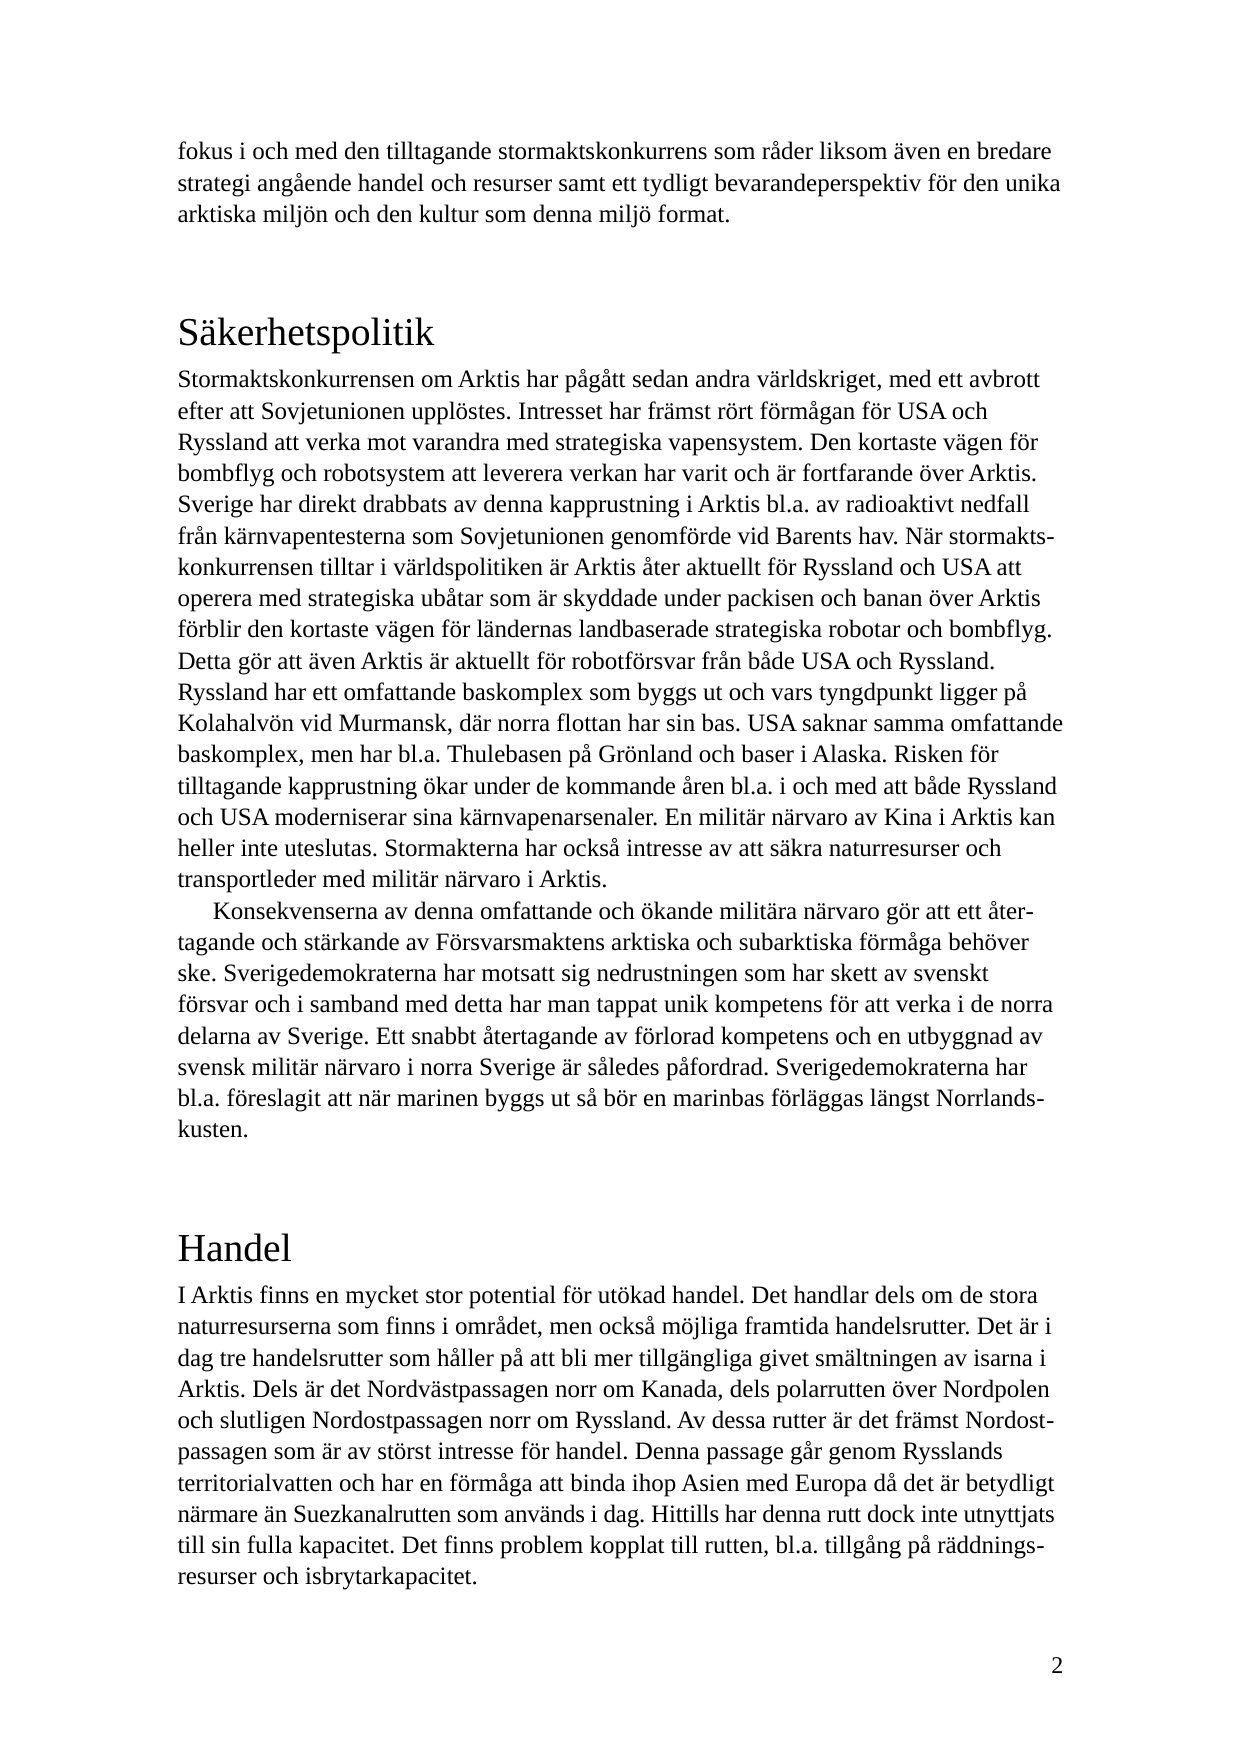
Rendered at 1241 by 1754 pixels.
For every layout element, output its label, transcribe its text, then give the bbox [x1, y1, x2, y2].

text I Arktis finns en mycket stor potential för utökad handel. Det handlar dels om de stora naturresurserna som finns i området, men också möjliga framtida handelsrutter. Det är i dag tre handelsrutter som håller på att bli mer tillgängliga givet smältningen av isarna i Arktis. Dels är det Nordvästpassagen norr om Kanada, dels polarrutten över Nordpolen och slutligen Nordostpassagen norr om Ryssland. Av dessa rutter är det främst Nordostpassagen som är av störst intresse för handel. Denna passage går genom Rysslands territorialvatten och har en förmåga att binda ihop Asien med Europa då det är betydligt närmare än Suezkanalrutten som används i dag. Hittills har denna rutt dock inte utnyttjats till sin fulla kapacitet. Det finns problem kopplat till rutten, bl.a. tillgång på räddningsresurser och isbrytarkapacitet. [177, 1278, 1063, 1590]
text Stormaktskonkurrensen om Arktis har pågått sedan andra världskriget, med ett avbrott efter att Sovjetunionen upplöstes. Intresset har främst rört förmågan för USA och Ryssland att verka mot varandra med strategiska vapensystem. Den kortaste vägen för bombflyg och robotsystem att leverera verkan har varit och är fortfarande över Arktis. Sverige har direkt drabbats av denna kapprustning i Arktis bl.a. av radioaktivt nedfall från kärnvapentesterna som Sovjetunionen genomförde vid Barents hav. När stormaktskonkurrensen tilltar i världspolitiken är Arktis åter aktuellt för Ryssland och USA att operera med strategiska ubåtar som är skyddade under packisen och banan över Arktis förblir den kortaste vägen för ländernas landbaserade strategiska robotar och bombflyg. Detta gör att även Arktis är aktuellt för robotförsvar från både USA och Ryssland. Ryssland har ett omfattande baskomplex som byggs ut och vars tyngdpunkt ligger på Kolahalvön vid Murmansk, där norra flottan har sin bas. USA saknar samma omfattande baskomplex, men har bl.a. Thulebasen på Grönland och baser i Alaska. Risken för tilltagande kapprustning ökar under de kommande åren bl.a. i och med att både Ryssland och USA moderniserar sina kärnvapenarsenaler. En militär närvaro av Kina i Arktis kan heller inte uteslutas. Stormakterna har också intresse av att säkra naturresurser och transportleder med militär närvaro i Arktis. [177, 362, 1063, 893]
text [177, 134, 1063, 228]
subtitle Handel [177, 1229, 1063, 1269]
subtitle Säkerhetspolitik [177, 313, 1063, 354]
text Konsekvenserna av denna omfattande och ökande militära närvaro gör att ett återtagande och stärkande av Försvarsmaktens arktiska och subarktiska förmåga behöver ske. Sverigedemokraterna har motsatt sig nedrustningen som har skett av svenskt försvar och i samband med detta har man tappat unik kompetens för att verka i de norra delarna av Sverige. Ett snabbt återtagande av förlorad kompetens och en utbyggnad av svensk militär närvaro i norra Sverige är således påfordrad. Sverigedemokraterna har bl.a. föreslagit att när marinen byggs ut så bör en marinbas förläggas längst Norrlandskusten. [177, 893, 1063, 1143]
